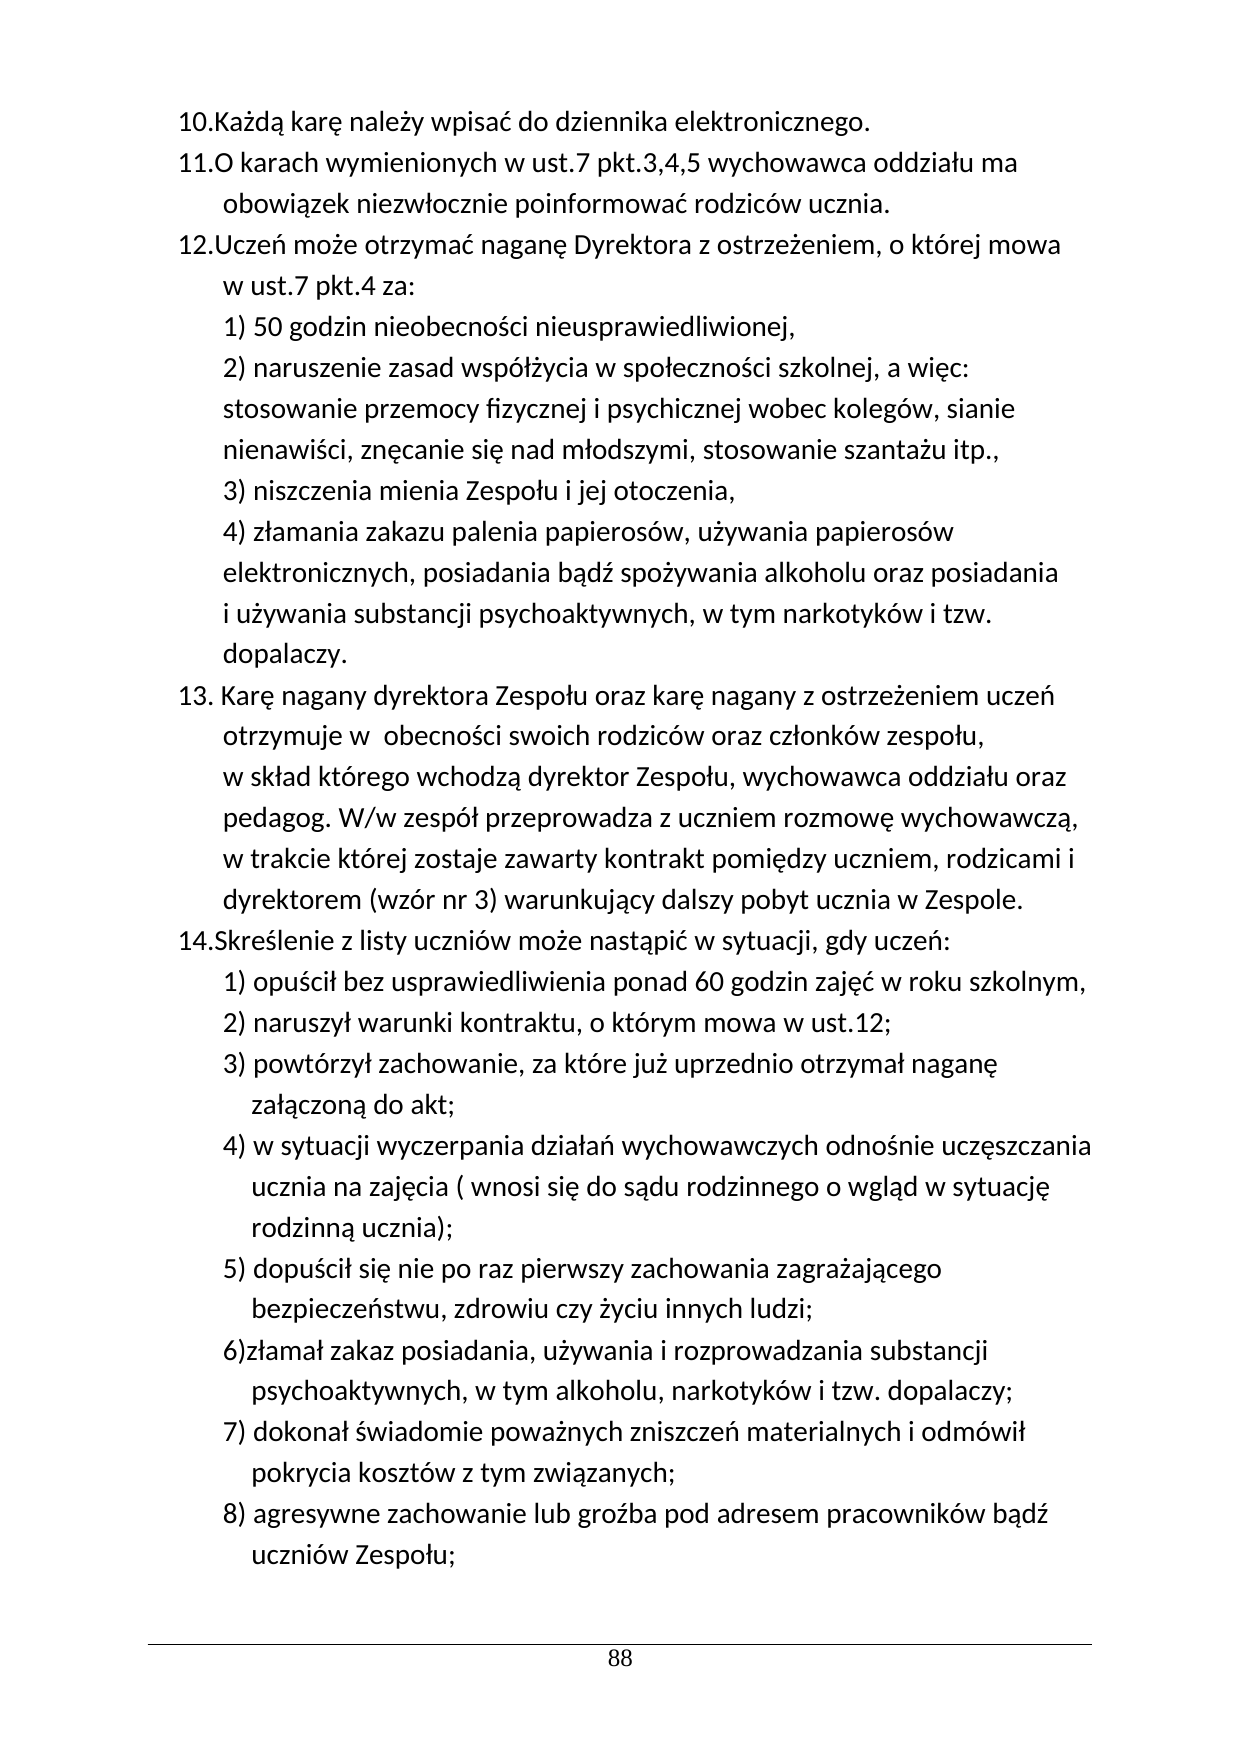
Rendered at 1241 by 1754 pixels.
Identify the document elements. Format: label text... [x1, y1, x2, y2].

text 3) niszczenia mienia Zespołu i jej otoczenia, [223, 472, 1092, 507]
text 1) opuścił bez usprawiedliwienia ponad 60 godzin zajęć w roku szkolnym, [223, 963, 1092, 999]
text 3) powtórzył zachowanie, za które już uprzednio otrzymał naganę załączoną do akt; [223, 1045, 1092, 1122]
text 13. Karę nagany dyrektora Zespołu oraz karę nagany z ostrzeżeniem uczeń otrzymuje w obecności swoich rodziców oraz członków zespołu, w skład którego wchodzą dyrektor Zespołu, wychowawca oddziału oraz pedagog. W/w zespół przeprowadza z uczniem rozmowę wychowawczą, w trakcie której zostaje zawarty kontrakt pomiędzy uczniem, rodzicami i dyrektorem (wzór nr 3) warunkujący dalszy pobyt ucznia w Zespole. [177, 677, 1092, 917]
text 4) złamania zakazu palenia papierosów, używania papierosów elektronicznych, posiadania bądź spożywania alkoholu oraz posiadania i używania substancji psychoaktywnych, w tym narkotyków i tzw. dopalaczy. [223, 513, 1092, 671]
text 2) naruszenie zasad współżycia w społeczności szkolnej, a więc: stosowanie przemocy fizycznej i psychicznej wobec kolegów, sianie nienawiści, znęcanie się nad młodszymi, stosowanie szantażu itp., [223, 349, 1092, 467]
text 10.Każdą karę należy wpisać do dziennika elektronicznego. [177, 103, 1092, 139]
text 5) dopuścił się nie po raz pierwszy zachowania zagrażającego bezpieczeństwu, zdrowiu czy życiu innych ludzi; [223, 1250, 1092, 1326]
text 6)złamał zakaz posiadania, używania i rozprowadzania substancji psychoaktywnych, w tym alkoholu, narkotyków i tzw. dopalaczy; [223, 1332, 1092, 1408]
text 2) naruszył warunki kontraktu, o którym mowa w ust.12; [223, 1004, 1092, 1040]
text 7) dokonał świadomie poważnych zniszczeń materialnych i odmówił pokrycia kosztów z tym związanych; [223, 1413, 1092, 1490]
text 14.Skreślenie z listy uczniów może nastąpić w sytuacji, gdy uczeń: [177, 922, 1092, 958]
text 1) 50 godzin nieobecności nieusprawiedliwionej, [223, 308, 1092, 344]
text 12.Uczeń może otrzymać naganę Dyrektora z ostrzeżeniem, o której mowa w ust.7 pkt.4 za: [177, 226, 1092, 303]
text 11.O karach wymienionych w ust.7 pkt.3,4,5 wychowawca oddziału ma obowiązek niezwłocznie poinformować rodziców ucznia. [177, 144, 1092, 221]
text 8) agresywne zachowanie lub groźba pod adresem pracowników bądź uczniów Zespołu; [223, 1495, 1092, 1572]
text 4) w sytuacji wyczerpania działań wychowawczych odnośnie uczęszczania ucznia na zajęcia ( wnosi się do sądu rodzinnego o wgląd w sytuację rodzinną ucznia); [223, 1127, 1092, 1244]
